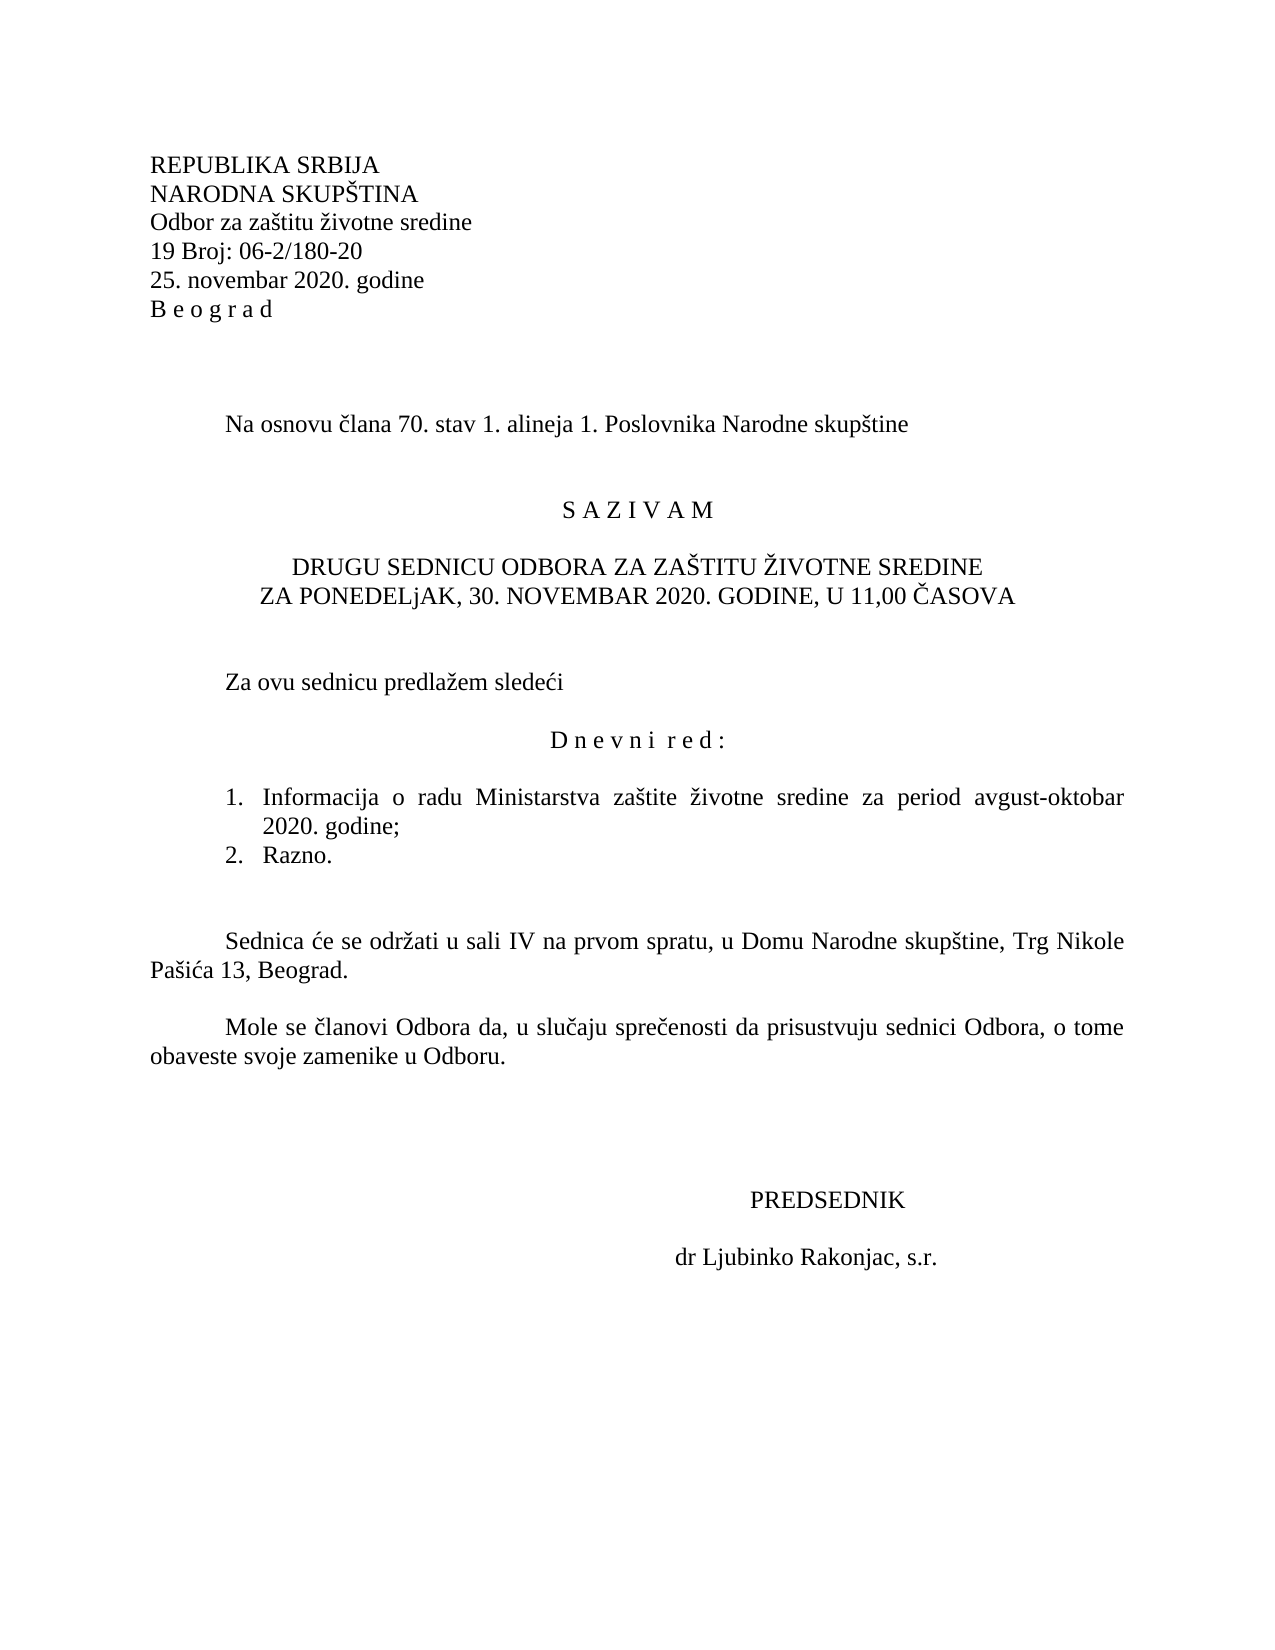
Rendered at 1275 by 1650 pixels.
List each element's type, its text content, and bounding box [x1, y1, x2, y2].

list Razno. [225, 840, 1125, 869]
text Mole se članovi Odbora da, u slučaju sprečenosti da prisustvuju sednici Odbora, o tome obaveste svoje zamenike u Odboru. [150, 1012, 1125, 1070]
text dr Ljubinko Rakonjac, s.r. [675, 1242, 1125, 1271]
text Sednica će se održati u sali IV na prvom spratu, u Domu Narodne skupštine, Trg Nikole Pašića 13, Beograd. [150, 926, 1125, 984]
text 25. novembar 2020. godine [150, 265, 1125, 294]
text PREDSEDNIK [750, 1185, 1125, 1214]
text Odbor za zaštitu životne sredine [150, 207, 1125, 236]
text D n e v n i r e d : [150, 725, 1125, 754]
text DRUGU SEDNICU ODBORA ZA ZAŠTITU ŽIVOTNE SREDINE [150, 552, 1125, 581]
text Na osnovu člana 70. stav 1. alineja 1. Poslovnika Narodne skupštine [150, 409, 1125, 437]
list Informacija o radu Ministarstva zaštite životne sredine za period avgust-oktobar 2020. godine; [225, 782, 1125, 840]
text B e o g r a d [150, 294, 1125, 322]
text S A Z I V A M [150, 495, 1125, 524]
text 19 Broj: 06-2/180-20 [150, 236, 1125, 265]
text Za ovu sednicu predlažem sledeći [150, 667, 1125, 696]
text REPUBLIKA SRBIJA [150, 150, 1125, 179]
text NARODNA SKUPŠTINA [150, 179, 1125, 207]
text ZA PONEDELjAK, 30. NOVEMBAR 2020. GODINE, U 11,00 ČASOVA [150, 581, 1125, 610]
